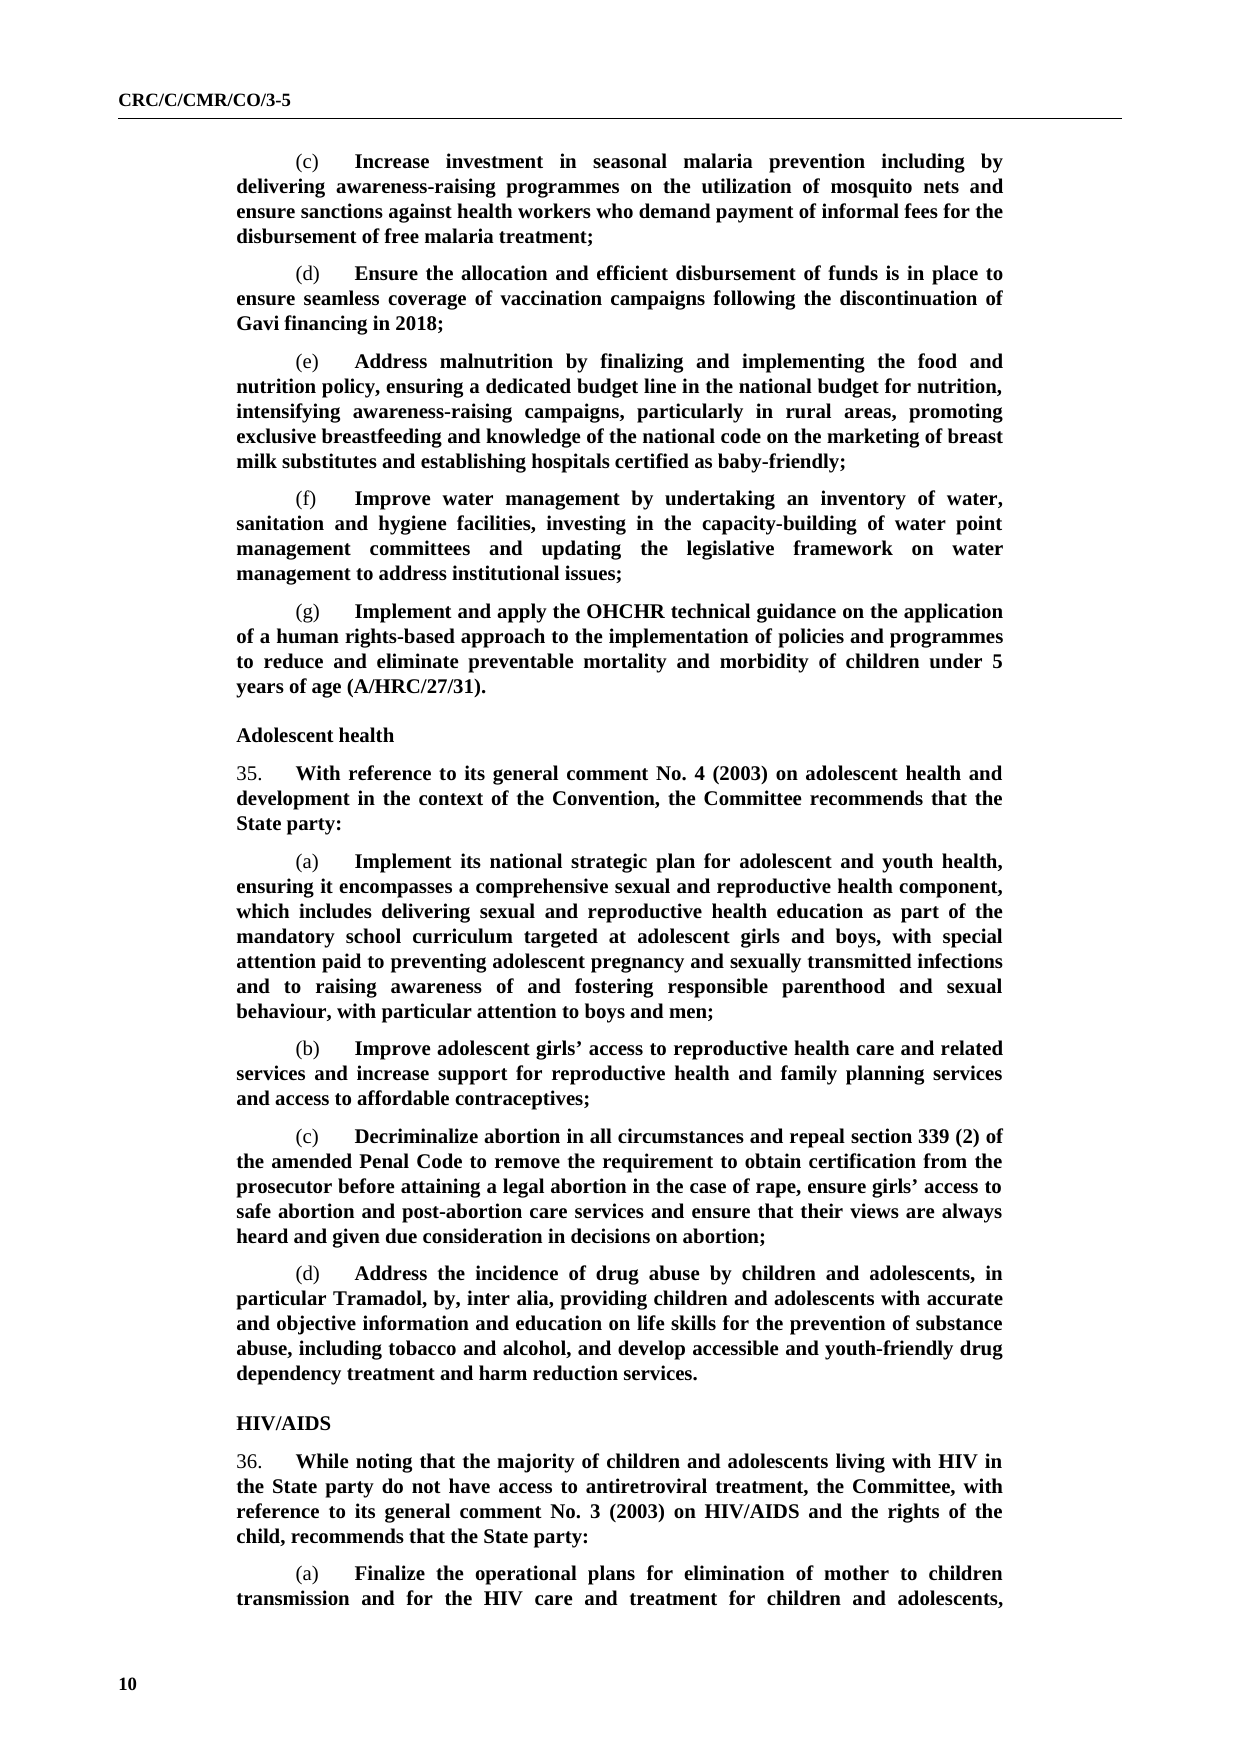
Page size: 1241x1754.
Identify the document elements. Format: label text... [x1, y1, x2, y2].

text (d) Address the incidence of drug abuse by children and adolescents, in particular Tramadol, by, inter alia, providing children and adolescents with accurate and objective information and education on life skills for the prevention of substance abuse, including tobacco and alcohol, and develop accessible and youth-friendly drug dependency treatment and harm reduction services. [236, 1260, 1004, 1385]
text (c) Decriminalize abortion in all circumstances and repeal section 339 (2) of the amended Penal Code to remove the requirement to obtain certification from the prosecutor before attaining a legal abortion in the case of rape, ensure girls’ access to safe abortion and post-abortion care services and ensure that their views are always heard and given due consideration in decisions on abortion; [236, 1123, 1004, 1248]
text (b) Improve adolescent girls’ access to reproductive health care and related services and increase support for reproductive health and family planning services and access to affordable contraceptives; [236, 1035, 1004, 1110]
text HIV/AIDS [118, 1410, 1004, 1435]
text (g) Implement and apply the OHCHR technical guidance on the application of a human rights-based approach to the implementation of policies and programmes to reduce and eliminate preventable mortality and morbidity of children under 5 years of age (A/HRC/27/31). [236, 598, 1004, 698]
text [236, 1560, 1004, 1610]
text 35. With reference to its general comment No. 4 (2003) on adolescent health and development in the context of the Convention, the Committee recommends that the State party: [236, 760, 1004, 835]
text (d) Ensure the allocation and efficient disbursement of funds is in place to ensure seamless coverage of vaccination campaigns following the discontinuation of Gavi financing in 2018; [236, 260, 1004, 335]
text (f) Improve water management by undertaking an inventory of water, sanitation and hygiene facilities, investing in the capacity-building of water point management committees and updating the legislative framework on water management to address institutional issues; [236, 485, 1004, 585]
text 36. While noting that the majority of children and adolescents living with HIV in the State party do not have access to antiretroviral treatment, the Committee, with reference to its general comment No. 3 (2003) on HIV/AIDS and the rights of the child, recommends that the State party: [236, 1448, 1004, 1548]
text (e) Address malnutrition by finalizing and implementing the food and nutrition policy, ensuring a dedicated budget line in the national budget for nutrition, intensifying awareness-raising campaigns, particularly in rural areas, promoting exclusive breastfeeding and knowledge of the national code on the marketing of breast milk substitutes and establishing hospitals certified as baby-friendly; [236, 348, 1004, 473]
text (a) Implement its national strategic plan for adolescent and youth health, ensuring it encompasses a comprehensive sexual and reproductive health component, which includes delivering sexual and reproductive health education as part of the mandatory school curriculum targeted at adolescent girls and boys, with special attention paid to preventing adolescent pregnancy and sexually transmitted infections and to raising awareness of and fostering responsible parenthood and sexual behaviour, with particular attention to boys and men; [236, 848, 1004, 1023]
text (c) Increase investment in seasonal malaria prevention including by delivering awareness-raising programmes on the utilization of mosquito nets and ensure sanctions against health workers who demand payment of informal fees for the disbursement of free malaria treatment; [236, 148, 1004, 248]
text Adolescent health [118, 723, 1004, 748]
